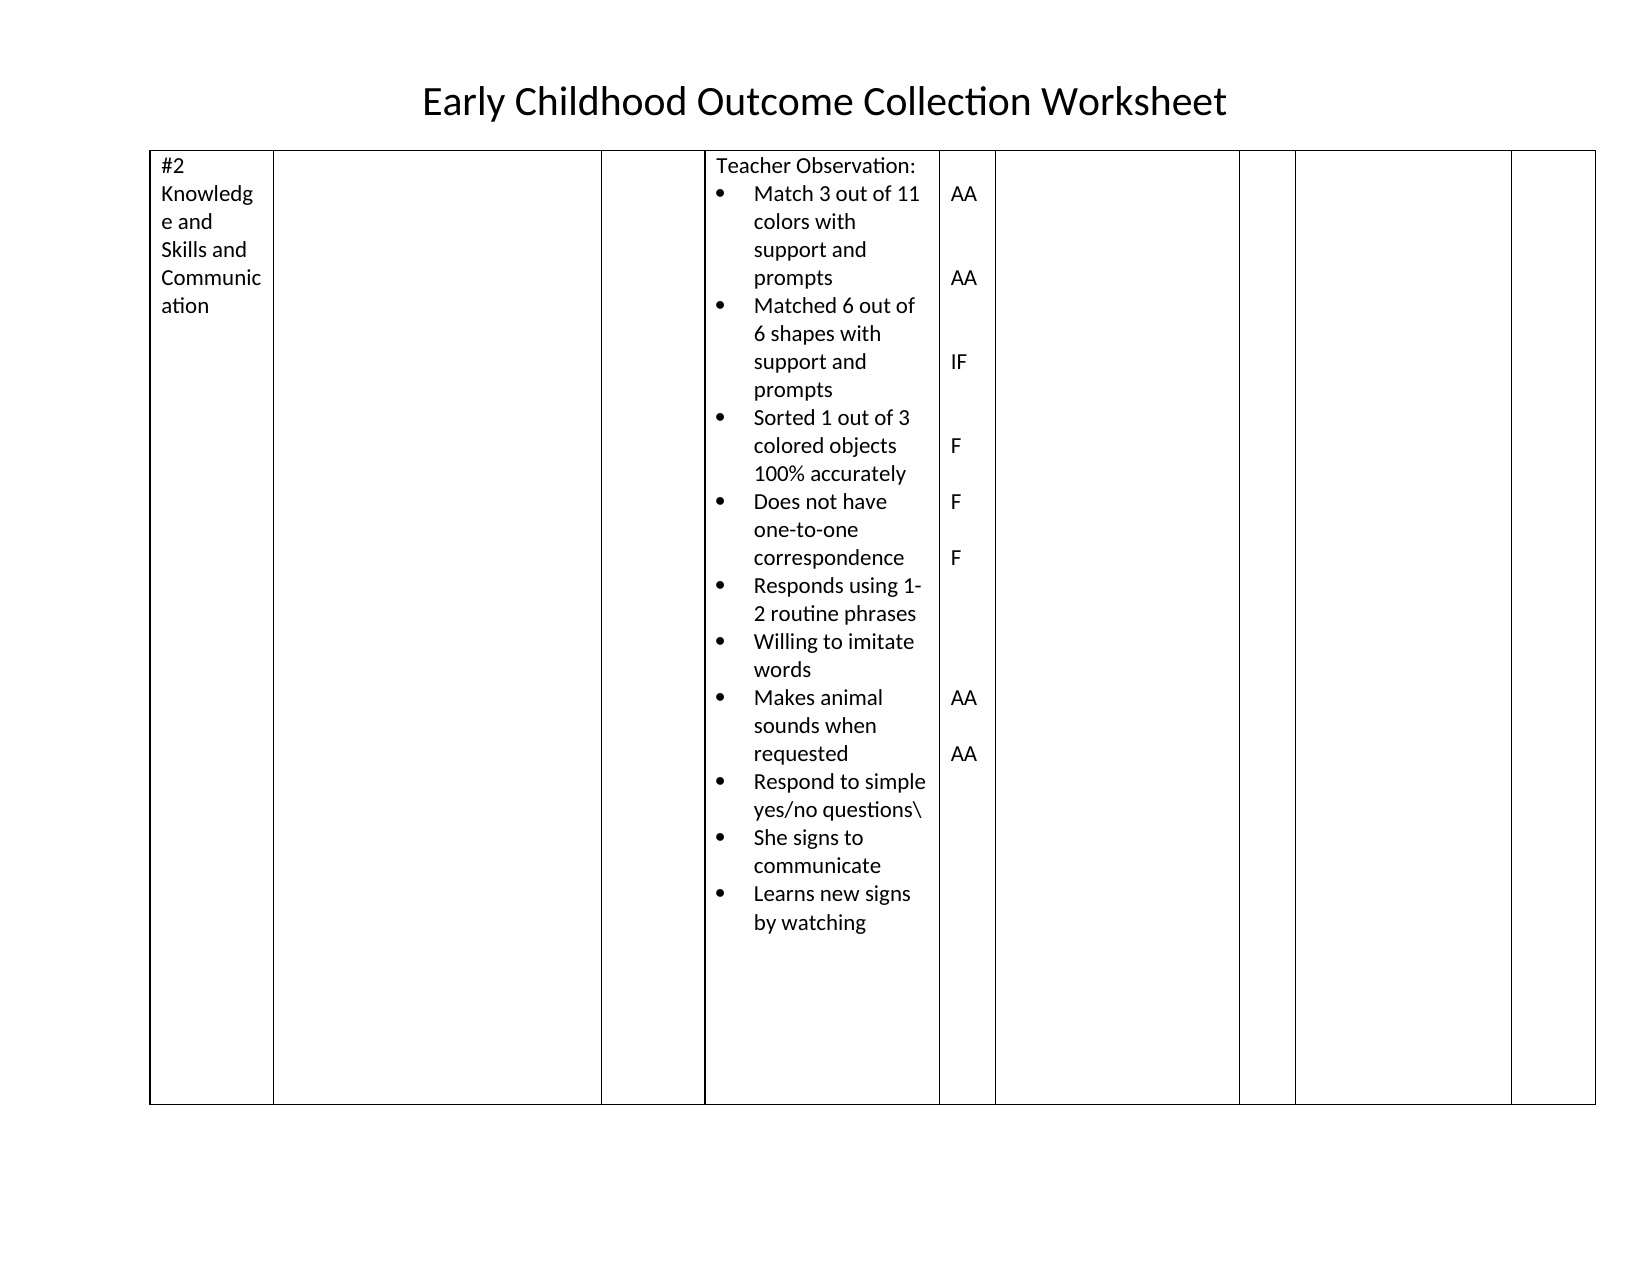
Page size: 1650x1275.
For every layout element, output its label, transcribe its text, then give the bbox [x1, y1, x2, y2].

table_cell #2 Knowledge and Skills and Communication [151, 151, 273, 1104]
table_cell [1240, 151, 1295, 1104]
table_cell AA AA IF F F F AA AA [940, 151, 995, 1104]
table_cell [274, 151, 601, 1104]
table_cell Teacher Observation: Match 3 out of 11 colors with support and prompts Matched 6 out of 6 shapes with support and prompts Sorted 1 out of 3 colored objects 100% accurately Does not have one-to-one correspondence Responds using 1-2 routine phrases Willing to imitate words Makes animal sounds when requested Respond to simple yes/no questions\ She signs to communicate Learns new signs by watching [706, 151, 939, 1104]
table_cell [602, 151, 704, 1104]
table_cell [1512, 151, 1595, 1104]
table_cell [1296, 151, 1511, 1104]
table_cell [996, 151, 1239, 1104]
